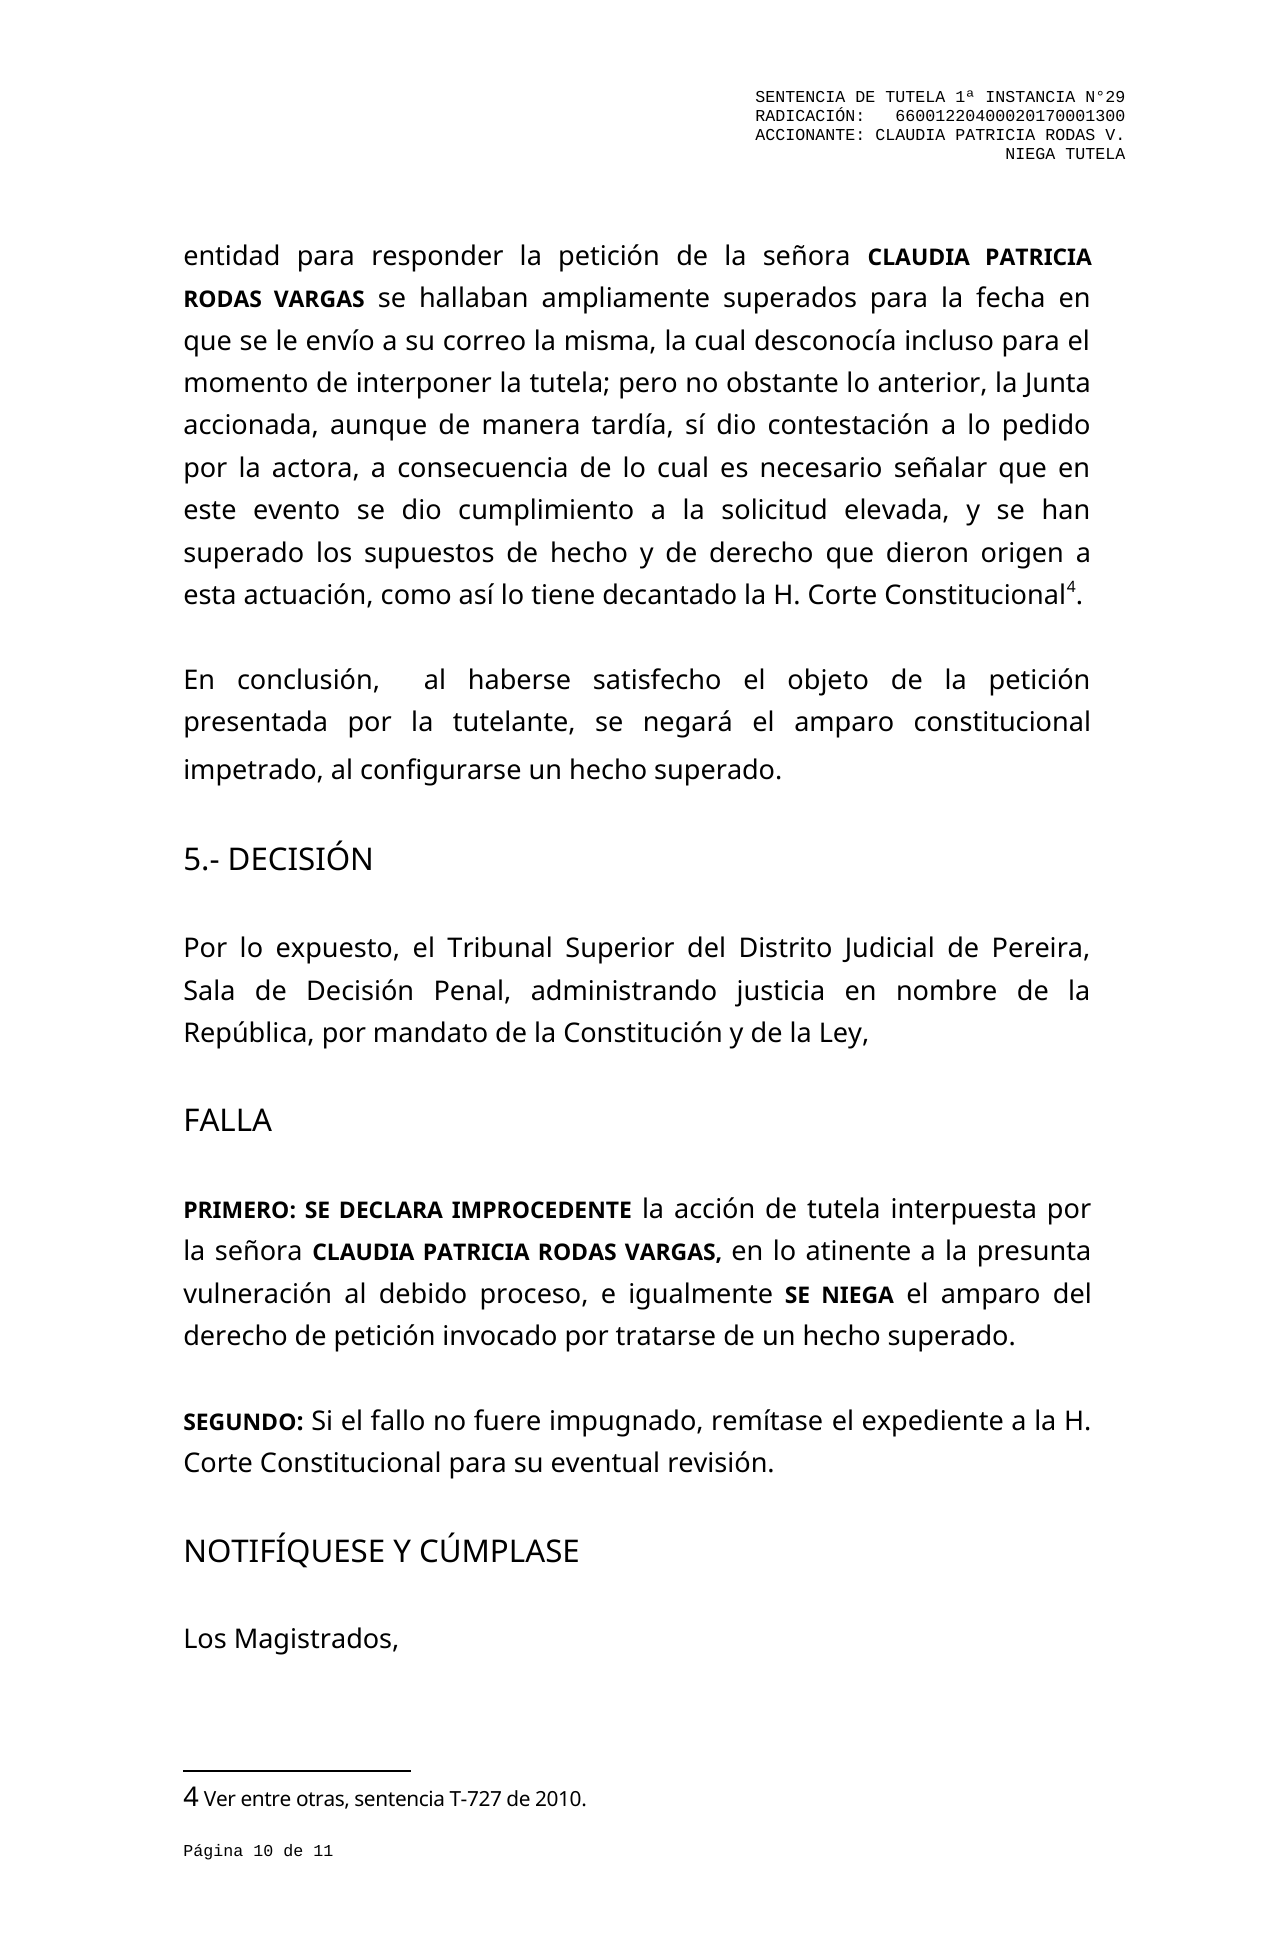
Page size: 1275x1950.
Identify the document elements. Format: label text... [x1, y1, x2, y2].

text PRIMERO: SE DECLARA IMPROCEDENTE la acción de tutela interpuesta por la señora CLAUDIA PATRICIA RODAS VARGAS, en lo atinente a la presunta vulneración al debido proceso, e igualmente SE NIEGA el amparo del derecho de petición invocado por tratarse de un hecho superado. [183, 1189, 1092, 1353]
text FALLA [183, 1098, 1092, 1141]
text NOTIFÍQUESE Y CÚMPLASE [183, 1529, 1092, 1571]
text Por lo expuesto, el Tribunal Superior del Distrito Judicial de Pereira, Sala de Decisión Penal, administrando justicia en nombre de , por mandato de y de , [183, 928, 1092, 1050]
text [183, 236, 1092, 612]
text SEGUNDO: Si el fallo no fuere impugnado, remítase el expediente a la H. Corte Constitucional para su eventual revisión. [183, 1401, 1092, 1481]
text Los Magistrados, [183, 1620, 1092, 1657]
text 5.- DECISIÓN [183, 837, 1092, 880]
text En conclusión, al haberse satisfecho el objeto de la petición presentada por la tutelante, se negará el amparo constitucional impetrado, al configurarse un hecho superado. [183, 660, 1092, 788]
